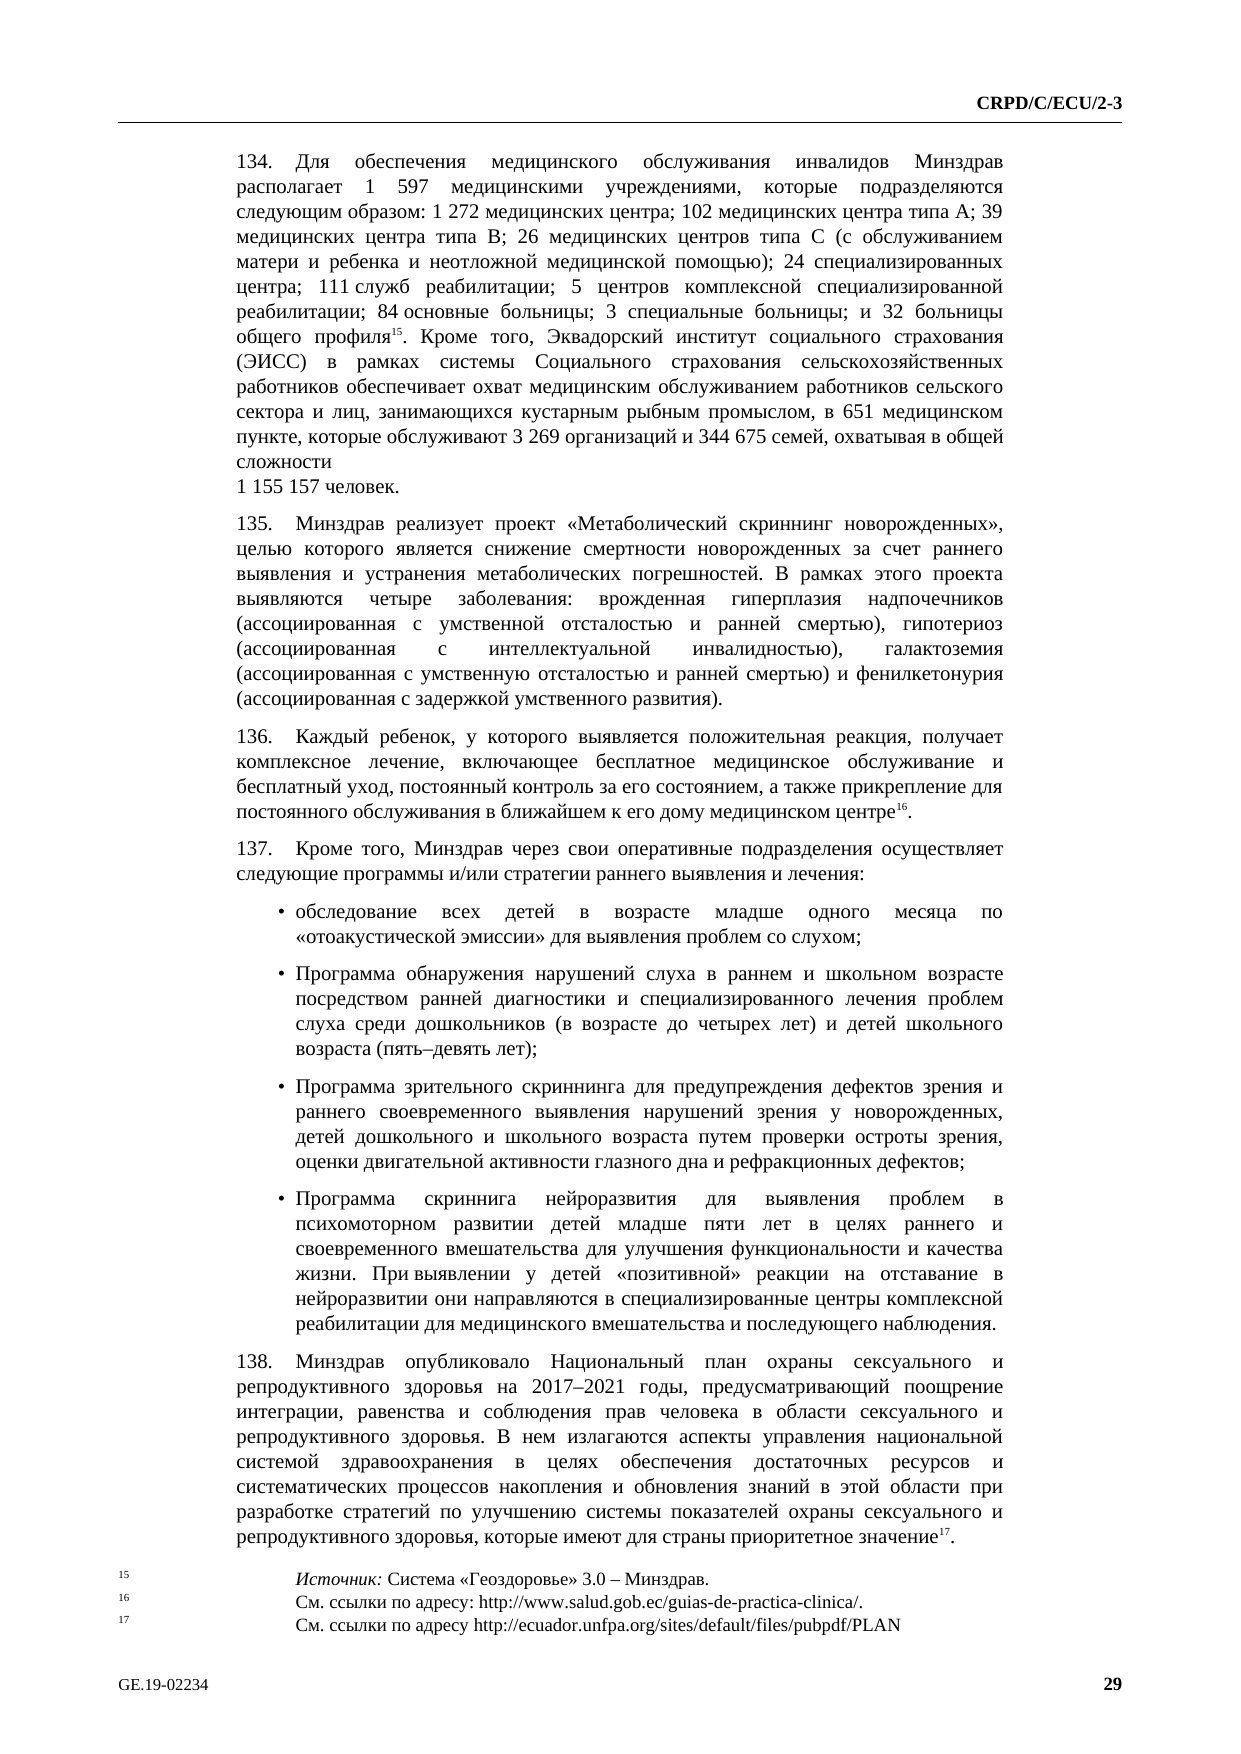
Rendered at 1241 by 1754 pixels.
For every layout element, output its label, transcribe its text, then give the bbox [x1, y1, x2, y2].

text 137. Кроме того, Минздрав через свои оперативные подразделения осуществляет следующие программы и/или стратегии раннего выявления и лечения: [236, 835, 1004, 885]
list Программа скриннига нейроразвития для выявления проблем в психомоторном развитии детей младше пяти лет в целях раннего и своевременного вмешательства для улучшения функциональности и качества жизни. При выявлении у детей «позитивной» реакции на отставание в нейроразвитии они направляются в специализированные центры комплексной реабилитации для медицинского вмешательства и последующего наблюдения. [278, 1185, 1004, 1335]
list обследование всех детей в возрасте младше одного месяца по «отоакустической эмиссии» для выявления проблем со слухом; [278, 898, 1004, 948]
text 134. Для обеспечения медицинского обслуживания инвалидов Минздрав располагает 1 597 медицинскими учреждениями, которые подразделяются следующим образом: 1 272 медицинских центра; 102 медицинских центра типа А; 39 медицинских центра типа В; 26 медицинских центров типа С (с обслуживанием матери и ребенка и неотложной медицинской помощью); 24 специализированных центра; 111 служб реабилитации; 5 центров комплексной специализированной реабилитации; 84 основные больницы; 3 специальные больницы; и 32 больницы общего профиля. Кроме того, Эквадорский институт социального страхования (ЭИСС) в рамках системы Социального страхования сельскохозяйственных работников обеспечивает охват медицинским обслуживанием работников сельского сектора и лиц, занимающихся кустарным рыбным промыслом, в 651 медицинском пункте, которые обслуживают 3 269 организаций и 344 675 семей, охватывая в общей сложности 1 155 157 человек. [236, 148, 1004, 498]
list Программа обнаружения нарушений слуха в раннем и школьном возрасте посредством ранней диагностики и специализированного лечения проблем слуха среди дошкольников (в возрасте до четырех лет) и детей школьного возраста (пять–девять лет); [278, 960, 1004, 1060]
text 135. Минздрав реализует проект «Метаболический скриннинг новорожденных», целью которого является снижение смертности новорожденных за счет раннего выявления и устранения метаболических погрешностей. В рамках этого проекта выявляются четыре заболевания: врожденная гиперплазия надпочечников (ассоциированная с умственной отсталостью и ранней смертью), гипотериоз (ассоциированная с интеллектуальной инвалидностью), галактоземия (ассоциированная с умственную отсталостью и ранней смертью) и фенилкетонурия (ассоциированная с задержкой умственного развития). [236, 510, 1004, 710]
list Программа зрительного скриннинга для предупреждения дефектов зрения и раннего своевременного выявления нарушений зрения у новорожденных, детей дошкольного и школьного возраста путем проверки остроты зрения, оценки двигательной активности глазного дна и рефракционных дефектов; [278, 1073, 1004, 1173]
text 136. Каждый ребенок, у которого выявляется положительная реакция, получает комплексное лечение, включающее бесплатное медицинское обслуживание и бесплатный уход, постоянный контроль за его состоянием, а также прикрепление для постоянного обслуживания в ближайшем к его дому медицинском центре. [236, 723, 1004, 823]
text 138. Минздрав опубликовало Национальный план охраны сексуального и репродуктивного здоровья на 2017–2021 годы, предусматривающий поощрение интеграции, равенства и соблюдения прав человека в области сексуального и репродуктивного здоровья. В нем излагаются аспекты управления национальной системой здравоохранения в целях обеспечения достаточных ресурсов и систематических процессов накопления и обновления знаний в этой области при разработке стратегий по улучшению системы показателей охраны сексуального и репродуктивного здоровья, которые имеют для страны приоритетное значение. [236, 1348, 1004, 1548]
